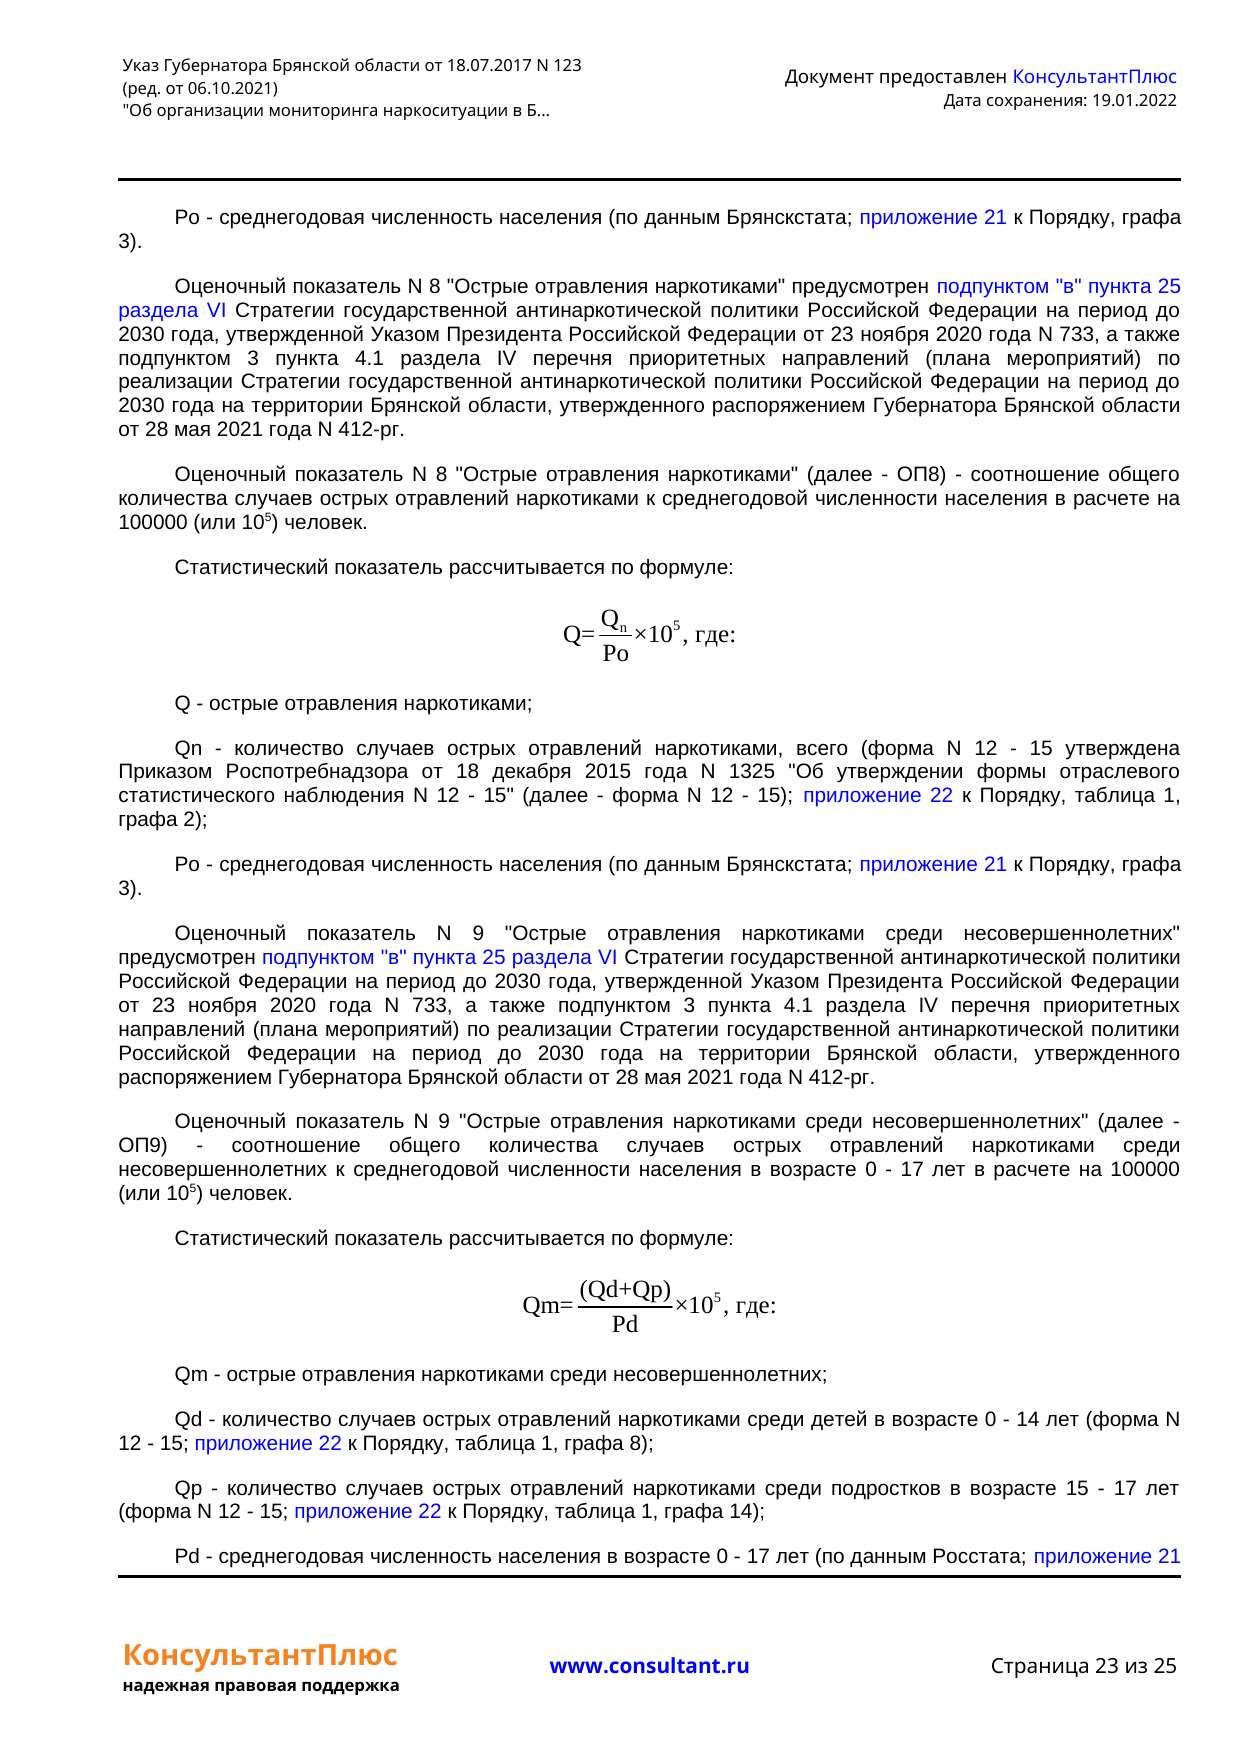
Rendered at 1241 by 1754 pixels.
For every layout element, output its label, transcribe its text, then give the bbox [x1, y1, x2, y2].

text Оценочный показатель N 9 "Острые отравления наркотиками среди несовершеннолетних" (далее - ОП9) - соотношение общего количества случаев острых отравлений наркотиками среди несовершеннолетних к среднегодовой численности населения в возрасте 0 - 17 лет в расчете на 100000 (или 105) человек. [118, 1109, 1181, 1205]
text Po - среднегодовая численность населения (по данным Брянскстата; приложение 21 к Порядку, графа 3). [118, 205, 1181, 253]
text Qd - количество случаев острых отравлений наркотиками среди детей в возрасте 0 - 14 лет (форма N 12 - 15; приложение 22 к Порядку, таблица 1, графа 8); [118, 1407, 1181, 1454]
text Оценочный показатель N 9 "Острые отравления наркотиками среди несовершеннолетних" предусмотрен подпунктом "в" пункта 25 раздела VI Стратегии государственной антинаркотической политики Российской Федерации на период до 2030 года, утвержденной Указом Президента Российской Федерации от 23 ноября 2020 года N 733, а также подпунктом 3 пункта 4.1 раздела IV перечня приоритетных направлений (плана мероприятий) по реализации Стратегии государственной антинаркотической политики Российской Федерации на период до 2030 года на территории Брянской области, утвержденного распоряжением Губернатора Брянской области от 28 мая 2021 года N 412-рг. [118, 921, 1181, 1088]
text Оценочный показатель N 8 "Острые отравления наркотиками" (далее - ОП8) - соотношение общего количества случаев острых отравлений наркотиками к среднегодовой численности населения в расчете на 100000 (или 105) человек. [118, 462, 1181, 534]
text Qp - количество случаев острых отравлений наркотиками среди подростков в возрасте 15 - 17 лет (форма N 12 - 15; приложение 22 к Порядку, таблица 1, графа 14); [118, 1475, 1181, 1523]
text Qm - острые отравления наркотиками среди несовершеннолетних; [118, 1362, 1181, 1386]
text Qn - количество случаев острых отравлений наркотиками, всего (форма N 12 - 15 утверждена Приказом Роспотребнадзора от 18 декабря 2015 года N 1325 "Об утверждении формы отраслевого статистического наблюдения N 12 - 15" (далее - форма N 12 - 15); приложение 22 к Порядку, таблица 1, графа 2); [118, 735, 1181, 831]
text Оценочный показатель N 8 "Острые отравления наркотиками" предусмотрен подпунктом "в" пункта 25 раздела VI Стратегии государственной антинаркотической политики Российской Федерации на период до 2030 года, утвержденной Указом Президента Российской Федерации от 23 ноября 2020 года N 733, а также подпунктом 3 пункта 4.1 раздела IV перечня приоритетных направлений (плана мероприятий) по реализации Стратегии государственной антинаркотической политики Российской Федерации на период до 2030 года на территории Брянской области, утвержденного распоряжением Губернатора Брянской области от 28 мая 2021 года N 412-рг. [118, 273, 1181, 441]
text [118, 1544, 1181, 1568]
text Статистический показатель рассчитывается по формуле: [118, 555, 1181, 579]
text Po - среднегодовая численность населения (по данным Брянскстата; приложение 21 к Порядку, графа 3). [118, 852, 1181, 900]
text Q - острые отравления наркотиками; [118, 691, 1181, 714]
text Статистический показатель рассчитывается по формуле: [118, 1226, 1181, 1250]
